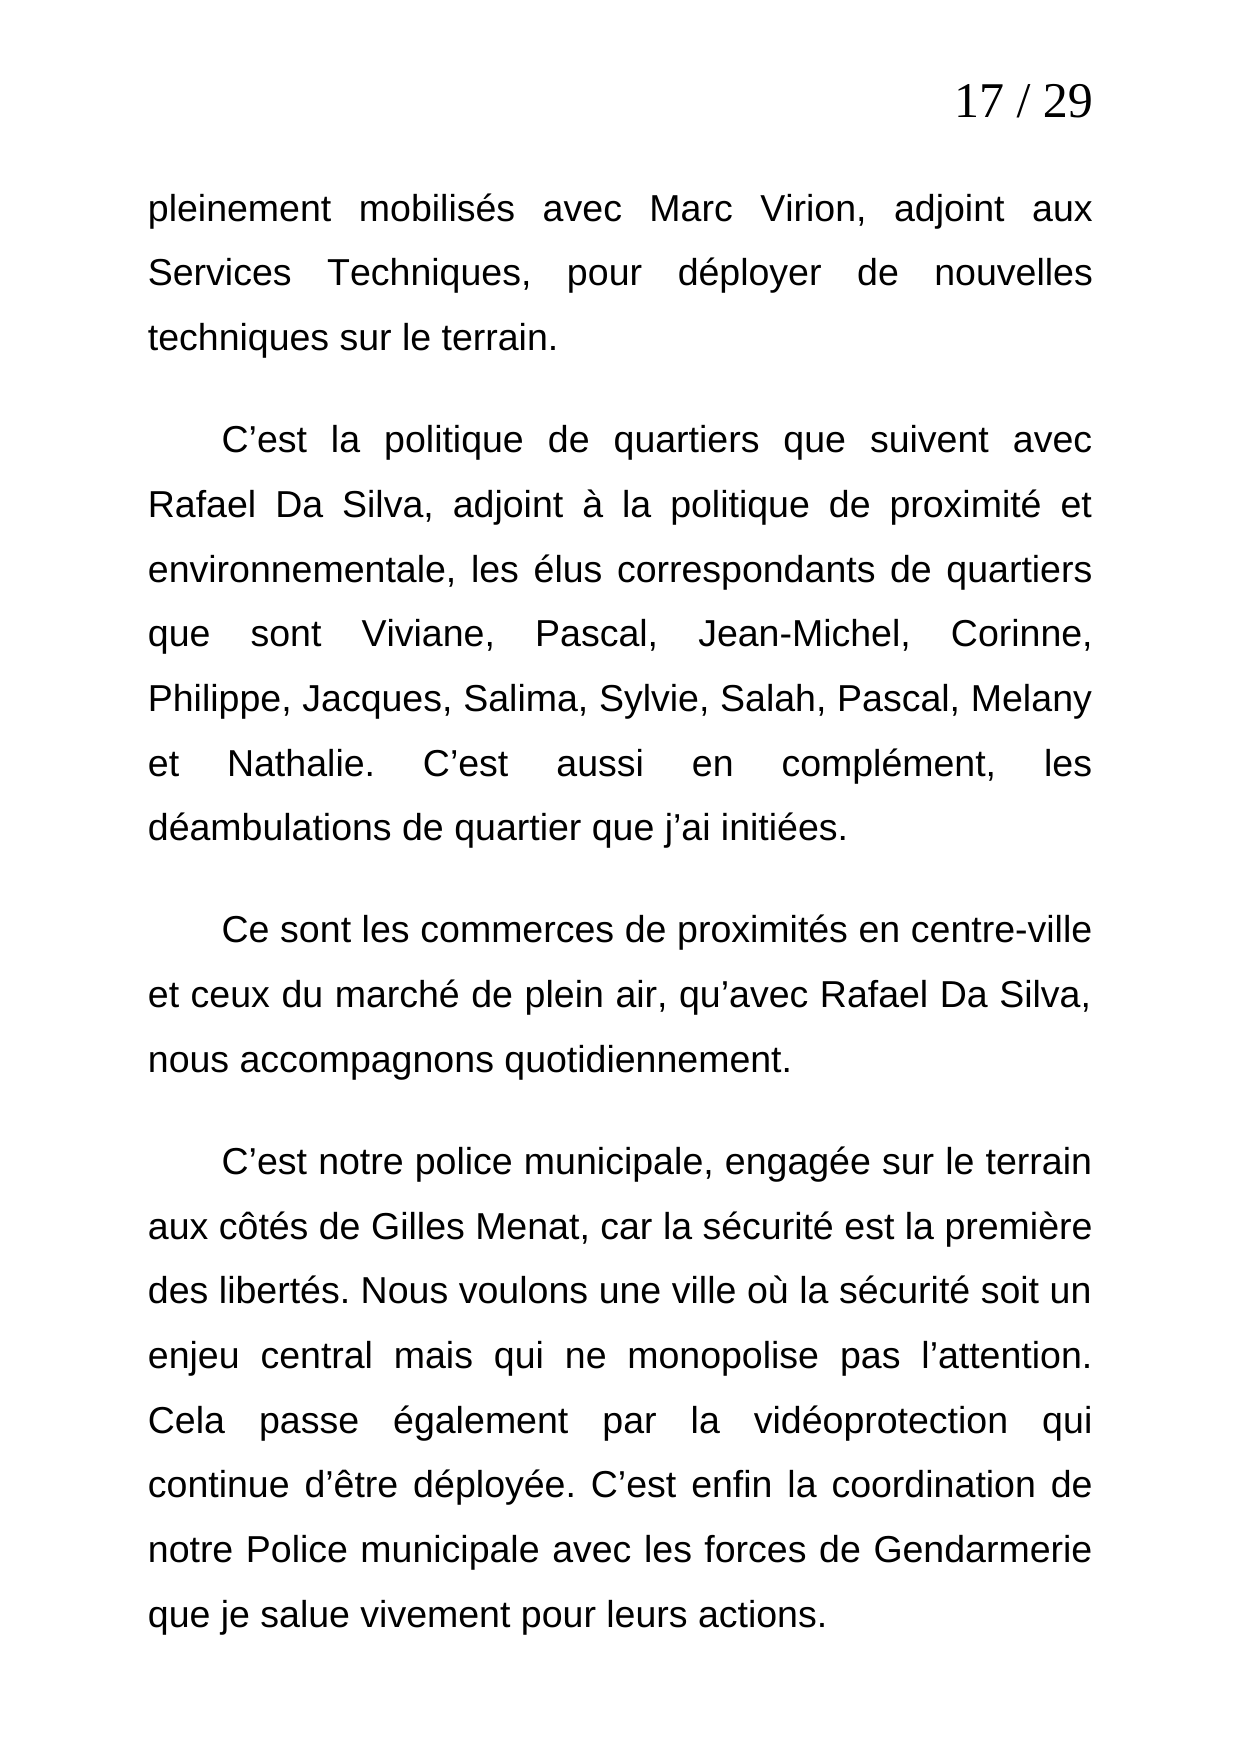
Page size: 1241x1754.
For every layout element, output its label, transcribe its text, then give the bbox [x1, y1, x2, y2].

text Ce sont les commerces de proximités en centre-ville et ceux du marché de plein air, qu’avec Rafael Da Silva, nous accompagnons quotidiennement. [148, 908, 1093, 1080]
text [148, 186, 1093, 358]
text C’est la politique de quartiers que suivent avec Rafael Da Silva, adjoint à la politique de proximité et environnementale, les élus correspondants de quartiers que sont Viviane, Pascal, Jean-Michel, Corinne, Philippe, Jacques, Salima, Sylvie, Salah, Pascal, Melany et Nathalie. C’est aussi en complément, les déambulations de quartier que j’ai initiées. [148, 417, 1093, 849]
text C’est notre police municipale, engagée sur le terrain aux côtés de Gilles Menat, car la sécurité est la première des libertés. Nous voulons une ville où la sécurité soit un enjeu central mais qui ne monopolise pas l’attention. Cela passe également par la vidéoprotection qui continue d’être déployée. C’est enfin la coordination de notre Police municipale avec les forces de Gendarmerie que je salue vivement pour leurs actions. [148, 1139, 1093, 1635]
